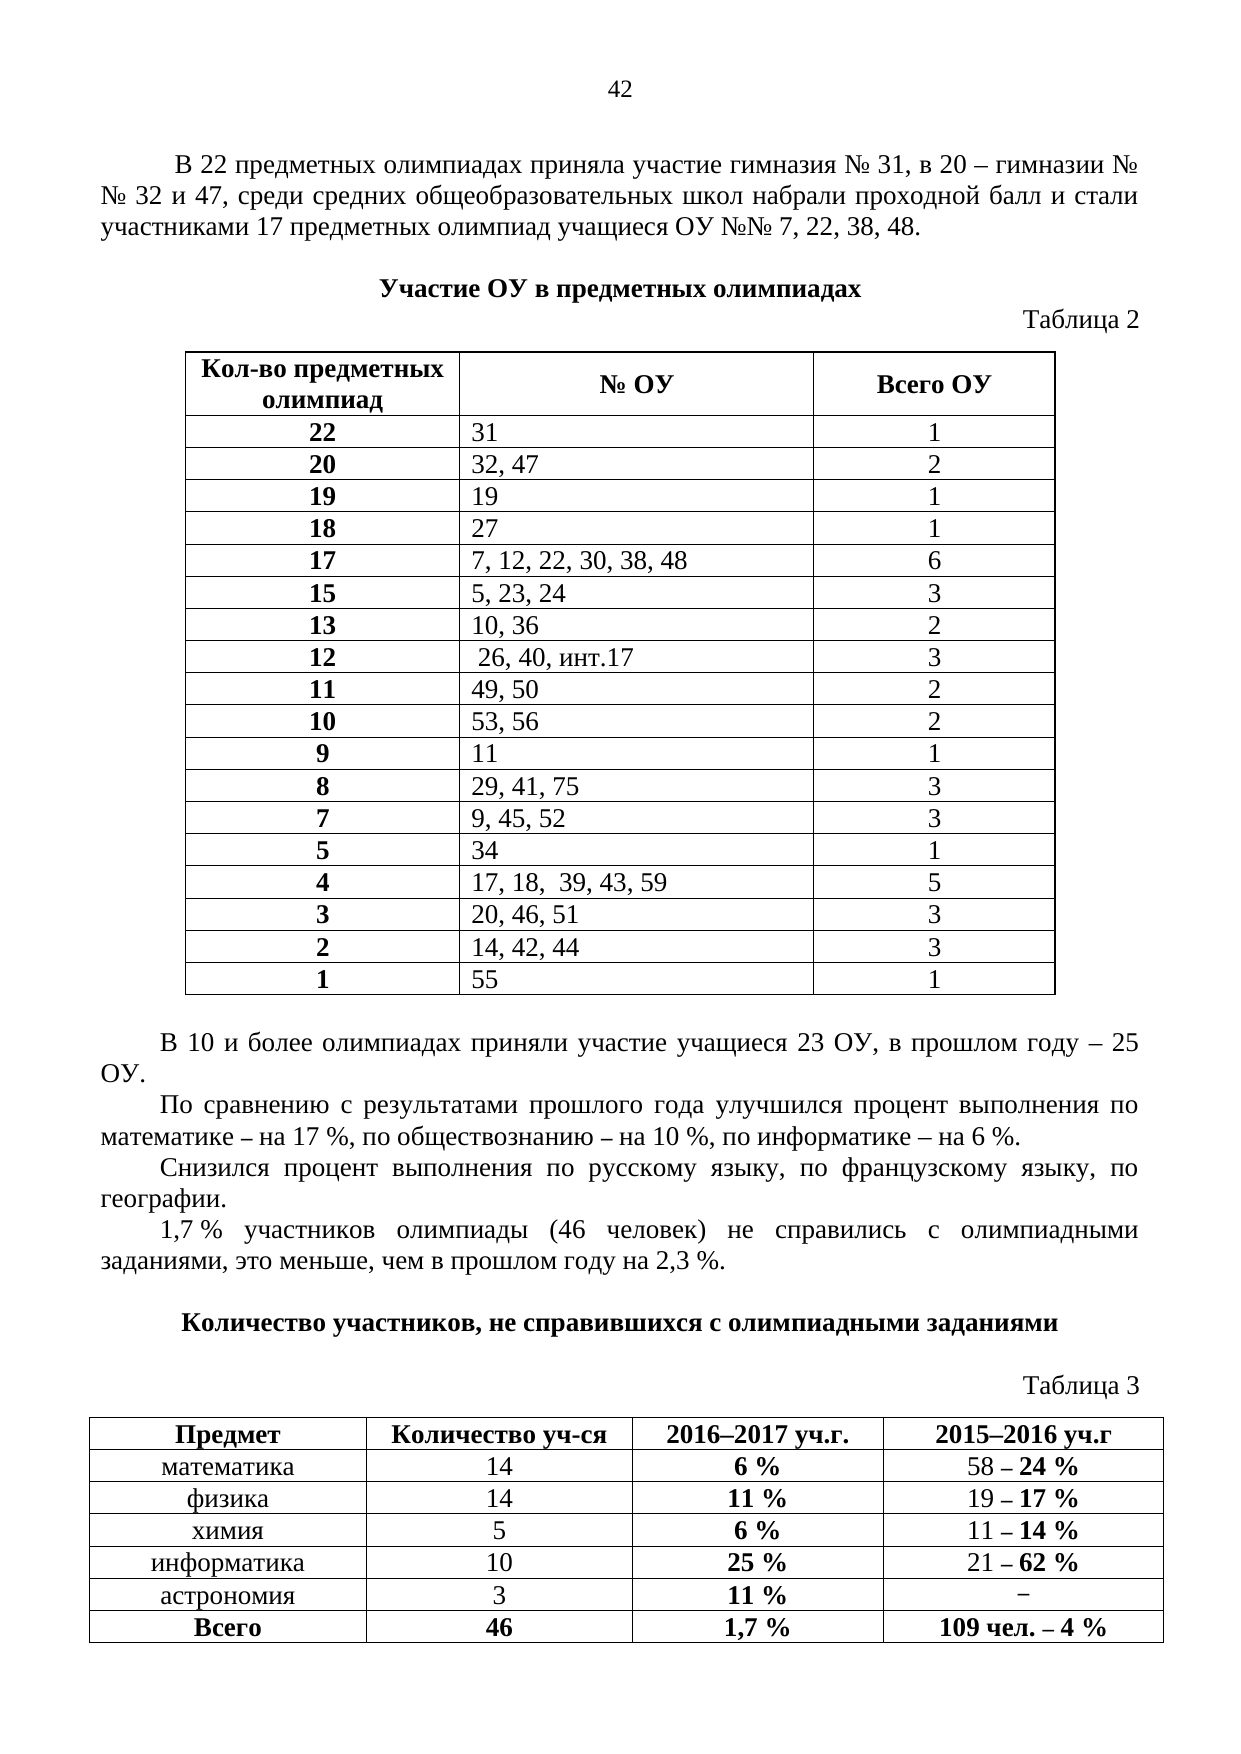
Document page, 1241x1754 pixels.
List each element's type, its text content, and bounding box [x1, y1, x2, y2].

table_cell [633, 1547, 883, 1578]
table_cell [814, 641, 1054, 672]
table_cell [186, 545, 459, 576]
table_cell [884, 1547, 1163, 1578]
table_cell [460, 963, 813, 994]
text Таблица 2 [100, 303, 1140, 334]
text Количество участников, не справившихся с олимпиадными заданиями [100, 1307, 1140, 1338]
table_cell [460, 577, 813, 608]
text В 10 и более олимпиадах приняли участие учащиеся 23 ОУ, в прошлом году – 25 ОУ. [100, 1026, 1140, 1088]
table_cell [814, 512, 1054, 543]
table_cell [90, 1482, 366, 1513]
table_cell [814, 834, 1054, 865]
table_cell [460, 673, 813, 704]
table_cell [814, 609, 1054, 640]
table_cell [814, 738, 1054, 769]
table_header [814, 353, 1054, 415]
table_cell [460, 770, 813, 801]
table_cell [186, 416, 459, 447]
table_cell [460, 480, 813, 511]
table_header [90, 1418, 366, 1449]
text Участие ОУ в предметных олимпиадах [100, 272, 1140, 303]
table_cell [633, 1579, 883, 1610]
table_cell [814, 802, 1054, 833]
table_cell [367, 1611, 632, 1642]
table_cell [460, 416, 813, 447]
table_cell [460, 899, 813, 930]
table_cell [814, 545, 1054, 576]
text По сравнению с результатами прошлого года улучшился процент выполнения по математике – на 17 %, по обществознанию – на 10 %, по информатике – на 6 %. [100, 1088, 1140, 1151]
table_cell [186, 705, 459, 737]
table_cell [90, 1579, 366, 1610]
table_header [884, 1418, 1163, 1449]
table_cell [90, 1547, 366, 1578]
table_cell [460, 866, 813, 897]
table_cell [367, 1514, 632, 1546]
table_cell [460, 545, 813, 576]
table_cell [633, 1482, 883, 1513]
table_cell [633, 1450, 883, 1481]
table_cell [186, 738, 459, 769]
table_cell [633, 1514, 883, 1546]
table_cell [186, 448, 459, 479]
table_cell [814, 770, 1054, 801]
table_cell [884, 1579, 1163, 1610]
text Таблица 3 [100, 1369, 1140, 1400]
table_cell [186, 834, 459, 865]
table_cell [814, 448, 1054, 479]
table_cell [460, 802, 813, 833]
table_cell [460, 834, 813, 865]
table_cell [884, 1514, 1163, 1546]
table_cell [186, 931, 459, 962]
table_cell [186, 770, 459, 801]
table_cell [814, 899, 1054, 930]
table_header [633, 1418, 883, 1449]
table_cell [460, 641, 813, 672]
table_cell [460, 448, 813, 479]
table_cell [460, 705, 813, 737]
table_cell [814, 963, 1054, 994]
text В 22 предметных олимпиадах приняла участие гимназия № 31, в 20 – гимназии №№ 32 и 47, среди средних общеобразовательных школ набрали проходной балл и стали участниками 17 предметных олимпиад учащиеся ОУ №№ 7, 22, 38, 48. [100, 148, 1140, 241]
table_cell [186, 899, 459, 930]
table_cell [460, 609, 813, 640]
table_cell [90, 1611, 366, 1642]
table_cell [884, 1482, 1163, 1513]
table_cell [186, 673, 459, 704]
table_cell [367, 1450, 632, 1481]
text 1,7 % участников олимпиады (46 человек) не справились с олимпиадными заданиями, это меньше, чем в прошлом году на 2,3 %. [100, 1213, 1140, 1275]
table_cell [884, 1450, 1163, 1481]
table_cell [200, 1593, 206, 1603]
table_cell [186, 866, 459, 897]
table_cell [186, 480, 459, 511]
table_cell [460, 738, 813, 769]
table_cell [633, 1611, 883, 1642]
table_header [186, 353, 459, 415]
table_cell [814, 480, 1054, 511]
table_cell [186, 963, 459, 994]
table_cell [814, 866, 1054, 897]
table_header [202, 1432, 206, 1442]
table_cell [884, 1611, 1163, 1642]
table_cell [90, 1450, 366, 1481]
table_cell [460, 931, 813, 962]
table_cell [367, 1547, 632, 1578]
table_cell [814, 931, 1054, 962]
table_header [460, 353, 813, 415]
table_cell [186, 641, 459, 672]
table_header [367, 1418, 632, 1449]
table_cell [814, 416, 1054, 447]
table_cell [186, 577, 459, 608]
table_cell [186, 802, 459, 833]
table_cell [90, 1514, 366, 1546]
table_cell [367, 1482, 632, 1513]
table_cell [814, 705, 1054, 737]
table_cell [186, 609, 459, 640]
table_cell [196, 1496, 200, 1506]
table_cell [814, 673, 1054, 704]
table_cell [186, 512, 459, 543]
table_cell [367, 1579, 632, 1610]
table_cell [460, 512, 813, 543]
text Снизился процент выполнения по русскому языку, по французскому языку, по географии. [100, 1151, 1140, 1213]
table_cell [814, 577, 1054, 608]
